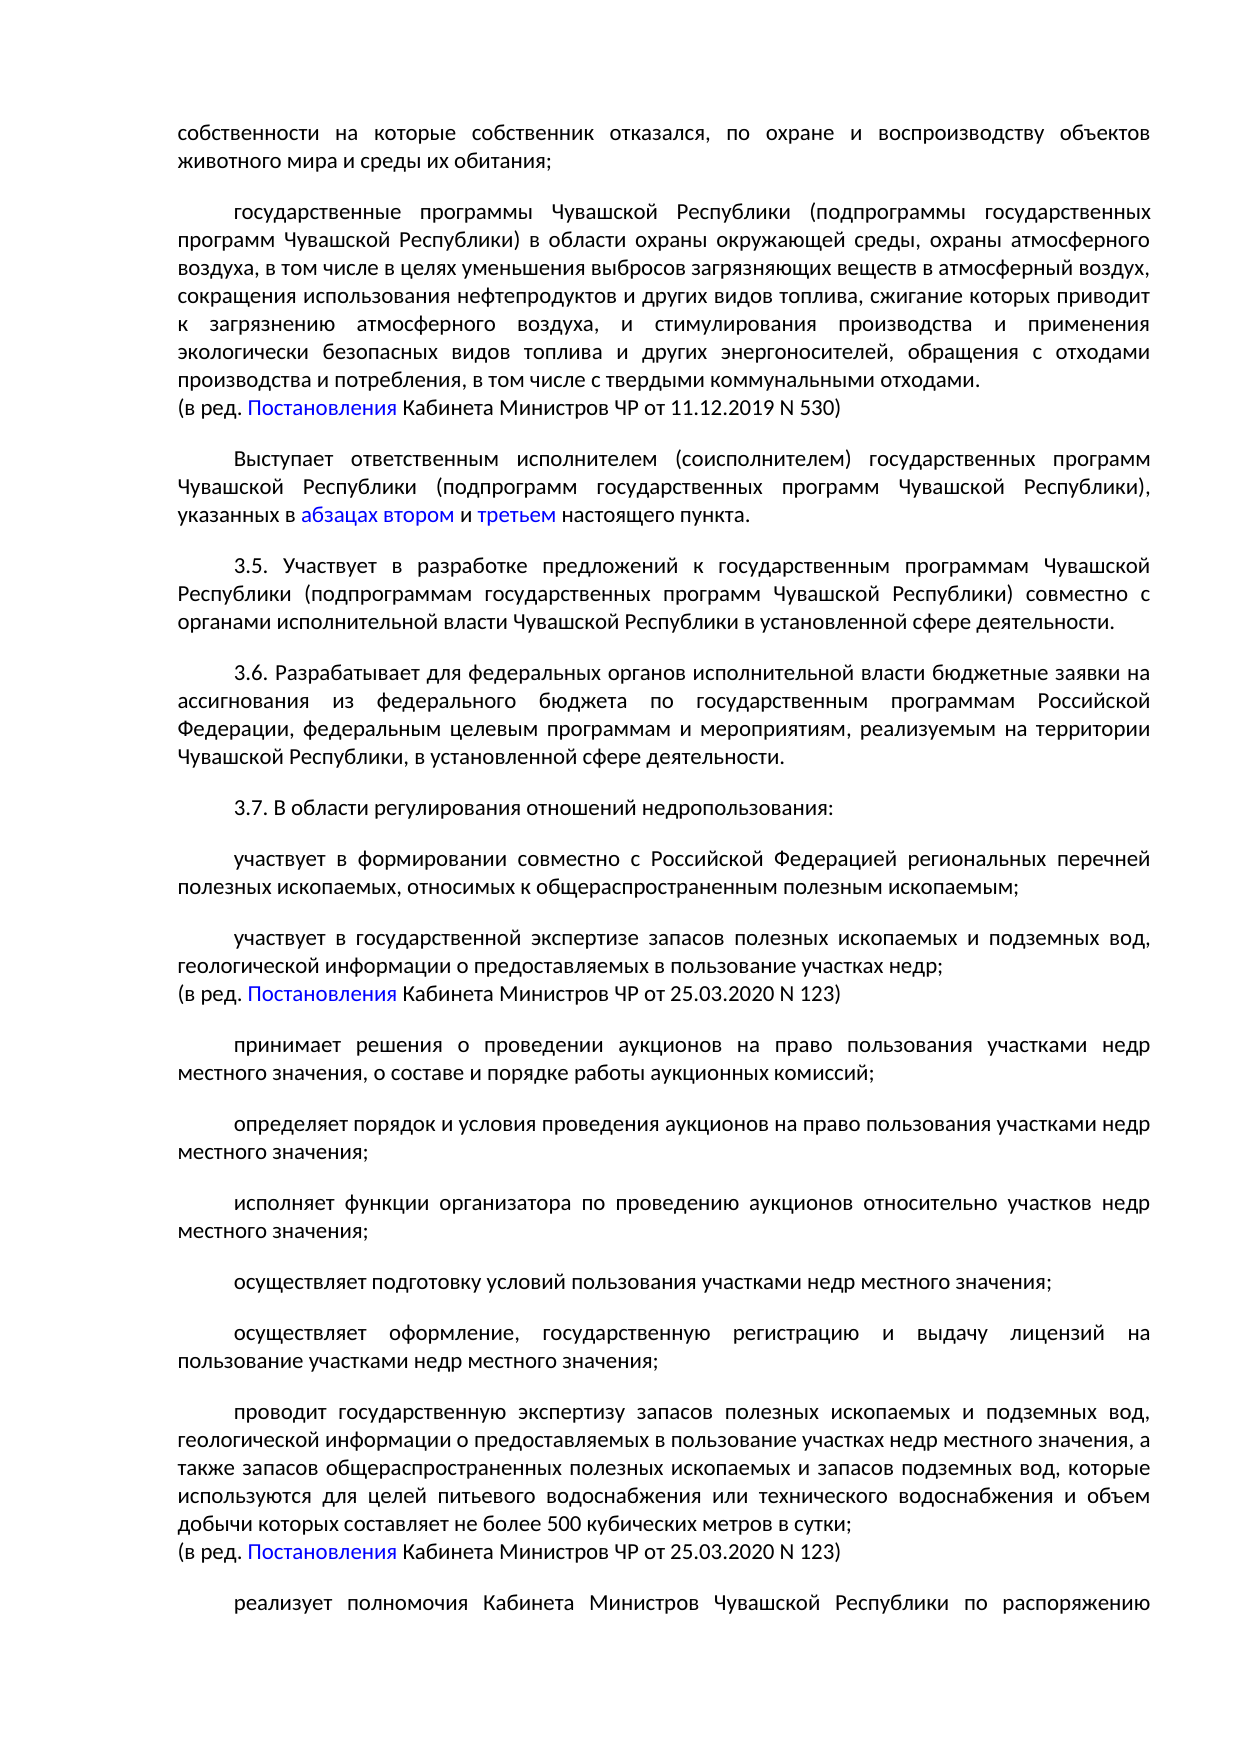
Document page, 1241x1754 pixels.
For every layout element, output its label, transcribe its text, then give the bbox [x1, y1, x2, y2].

text осуществляет подготовку условий пользования участками недр местного значения; [177, 1267, 1152, 1295]
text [177, 1588, 1152, 1616]
text участвует в формировании совместно с Российской Федерацией региональных перечней полезных ископаемых, относимых к общераспространенным полезным ископаемым; [177, 844, 1152, 900]
text осуществляет оформление, государственную регистрацию и выдачу лицензий на пользование участками недр местного значения; [177, 1318, 1152, 1374]
text (в ред. Постановления Кабинета Министров ЧР от 11.12.2019 N 530) [177, 393, 1152, 421]
text 3.5. Участвует в разработке предложений к государственным программам Чувашской Республики (подпрограммам государственных программ Чувашской Республики) совместно с органами исполнительной власти Чувашской Республики в установленной сфере деятельности. [177, 551, 1152, 635]
text (в ред. Постановления Кабинета Министров ЧР от 25.03.2020 N 123) [177, 979, 1152, 1007]
text (в ред. Постановления Кабинета Министров ЧР от 25.03.2020 N 123) [177, 1537, 1152, 1565]
text 3.6. Разрабатывает для федеральных органов исполнительной власти бюджетные заявки на ассигнования из федерального бюджета по государственным программам Российской Федерации, федеральным целевым программам и мероприятиям, реализуемым на территории Чувашской Республики, в установленной сфере деятельности. [177, 658, 1152, 770]
text 3.7. В области регулирования отношений недропользования: [177, 793, 1152, 821]
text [177, 118, 1152, 174]
text проводит государственную экспертизу запасов полезных ископаемых и подземных вод, геологической информации о предоставляемых в пользование участках недр местного значения, а также запасов общераспространенных полезных ископаемых и запасов подземных вод, которые используются для целей питьевого водоснабжения или технического водоснабжения и объем добычи которых составляет не более 500 кубических метров в сутки; [177, 1397, 1152, 1537]
text участвует в государственной экспертизе запасов полезных ископаемых и подземных вод, геологической информации о предоставляемых в пользование участках недр; [177, 923, 1152, 979]
text определяет порядок и условия проведения аукционов на право пользования участками недр местного значения; [177, 1109, 1152, 1165]
text принимает решения о проведении аукционов на право пользования участками недр местного значения, о составе и порядке работы аукционных комиссий; [177, 1030, 1152, 1086]
text государственные программы Чувашской Республики (подпрограммы государственных программ Чувашской Республики) в области охраны окружающей среды, охраны атмосферного воздуха, в том числе в целях уменьшения выбросов загрязняющих веществ в атмосферный воздух, сокращения использования нефтепродуктов и других видов топлива, сжигание которых приводит к загрязнению атмосферного воздуха, и стимулирования производства и применения экологически безопасных видов топлива и других энергоносителей, обращения с отходами производства и потребления, в том числе с твердыми коммунальными отходами. [177, 197, 1152, 393]
text исполняет функции организатора по проведению аукционов относительно участков недр местного значения; [177, 1188, 1152, 1244]
text Выступает ответственным исполнителем (соисполнителем) государственных программ Чувашской Республики (подпрограмм государственных программ Чувашской Республики), указанных в абзацах втором и третьем настоящего пункта. [177, 444, 1152, 528]
